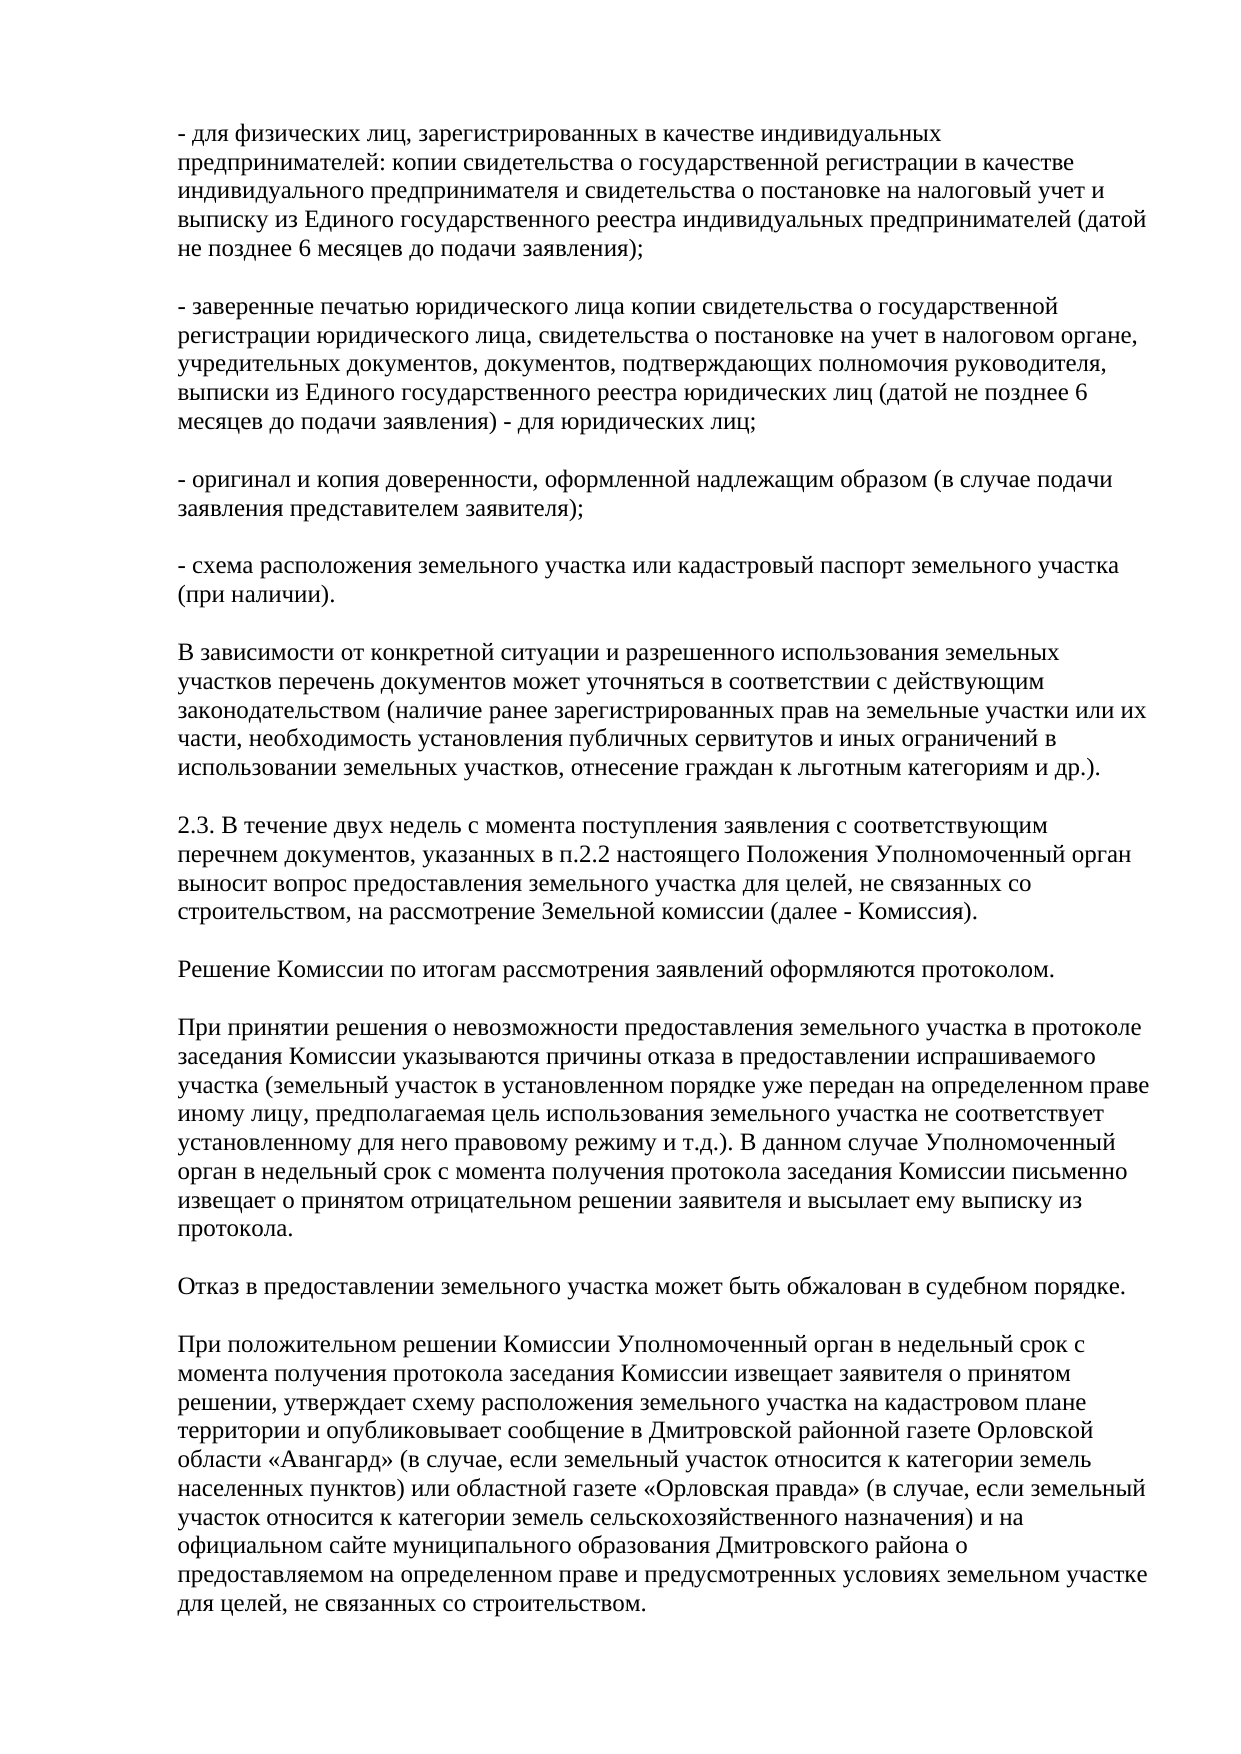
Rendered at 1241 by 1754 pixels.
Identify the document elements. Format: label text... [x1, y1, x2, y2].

text - схема расположения земельного участка или кадастровый паспорт земельного участка (при наличии). [177, 551, 1152, 608]
text Отказ в предоставлении земельного участка может быть обжалован в судебном порядке. [177, 1271, 1152, 1300]
text - для физических лиц, зарегистрированных в качестве индивидуальных предпринимателей: копии свидетельства о государственной регистрации в качестве индивидуального предпринимателя и свидетельства о постановке на налоговый учет и выписку из Единого государственного реестра индивидуальных предпринимателей (датой не позднее 6 месяцев до подачи заявления); [177, 118, 1152, 262]
text - заверенные печатью юридического лица копии свидетельства о государственной регистрации юридического лица, свидетельства о постановке на учет в налоговом органе, учредительных документов, документов, подтверждающих полномочия руководителя, выписки из Единого государственного реестра юридических лиц (датой не позднее 6 месяцев до подачи заявления) - для юридических лиц; [177, 291, 1152, 435]
text Решение Комиссии по итогам рассмотрения заявлений оформляются протоколом. [177, 954, 1152, 983]
text В зависимости от конкретной ситуации и разрешенного использования земельных участков перечень документов может уточняться в соответствии с действующим законодательством (наличие ранее зарегистрированных прав на земельные участки или их части, необходимость установления публичных сервитутов и иных ограничений в использовании земельных участков, отнесение граждан к льготным категориям и др.). [177, 637, 1152, 781]
text При принятии решения о невозможности предоставления земельного участка в протоколе заседания Комиссии указываются причины отказа в предоставлении испрашиваемого участка (земельный участок в установленном порядке уже передан на определенном праве иному лицу, предполагаемая цель использования земельного участка не соответствует установленному для него правовому режиму и т.д.). В данном случае Уполномоченный орган в недельный срок с момента получения протокола заседания Комиссии письменно извещает о принятом отрицательном решении заявителя и высылает ему выписку из протокола. [177, 1012, 1152, 1242]
text 2.3. В течение двух недель с момента поступления заявления с соответствующим перечнем документов, указанных в п.2.2 настоящего Положения Уполномоченный орган выносит вопрос предоставления земельного участка для целей, не связанных со строительством, на рассмотрение Земельной комиссии (далее - Комиссия). [177, 810, 1152, 925]
text - оригинал и копия доверенности, оформленной надлежащим образом (в случае подачи заявления представителем заявителя); [177, 464, 1152, 521]
text При положительном решении Комиссии Уполномоченный орган в недельный срок с момента получения протокола заседания Комиссии извещает заявителя о принятом решении, утверждает схему расположения земельного участка на кадастровом плане территории и опубликовывает сообщение в Дмитровской районной газете Орловской области «Авангард» (в случае, если земельный участок относится к категории земель населенных пунктов) или областной газете «Орловская правда» (в случае, если земельный участок относится к категории земель сельскохозяйственного назначения) и на официальном сайте муниципального образования Дмитровского района о предоставляемом на определенном праве и предусмотренных условиях земельном участке для целей, не связанных со строительством. [177, 1329, 1152, 1617]
